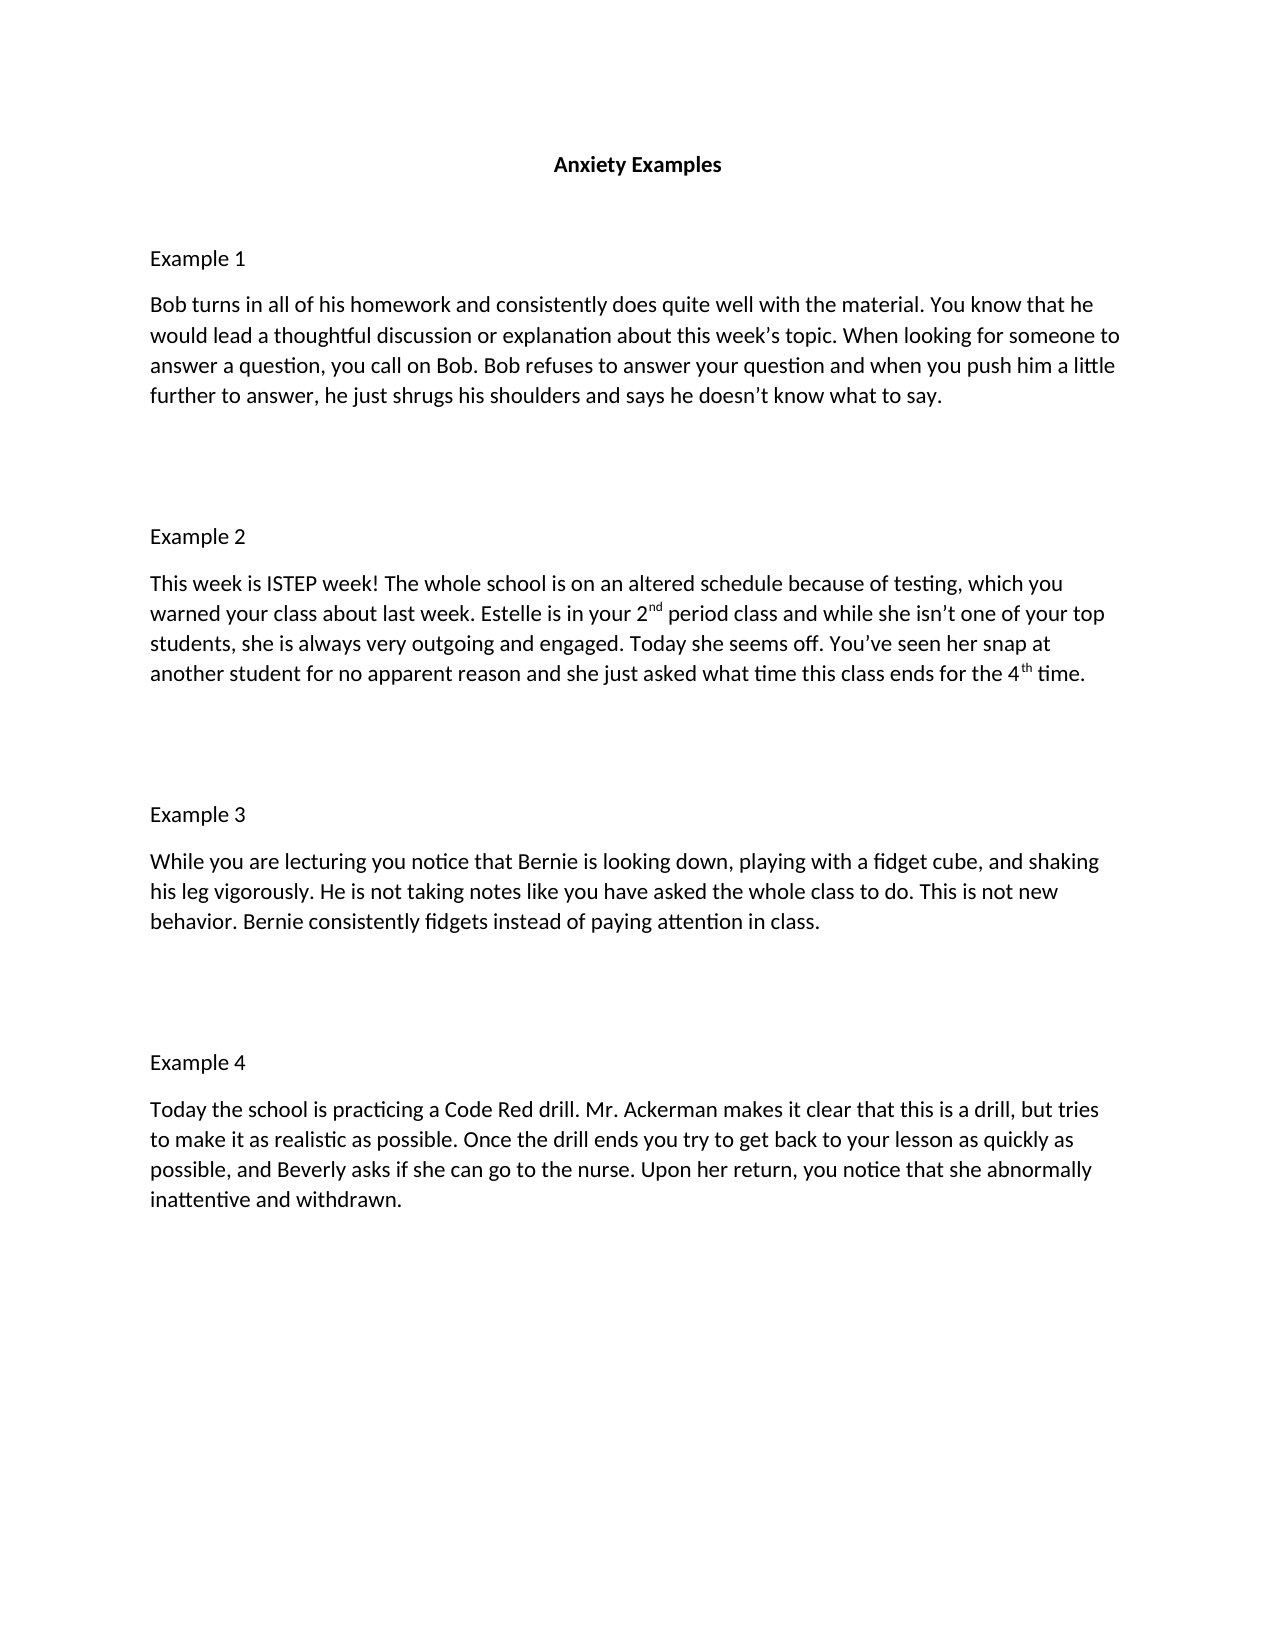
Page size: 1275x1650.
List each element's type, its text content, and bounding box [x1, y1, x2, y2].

text Example 3 [150, 800, 1125, 828]
text Example 1 [150, 244, 1125, 272]
text While you are lecturing you notice that Bernie is looking down, playing with a fidget cube, and shaking his leg vigorously. He is not taking notes like you have asked the whole class to do. This is not new behavior. Bernie consistently fidgets instead of paying attention in class. [150, 847, 1125, 935]
text This week is ISTEP week! The whole school is on an altered schedule because of testing, which you warned your class about last week. Estelle is in your 2nd period class and while she isn’t one of your top students, she is always very outgoing and engaged. Today she seems off. You’ve seen her snap at another student for no apparent reason and she just asked what time this class ends for the 4th time. [150, 569, 1125, 687]
text Bob turns in all of his homework and consistently does quite well with the material. You know that he would lead a thoughtful discussion or explanation about this week’s topic. When looking for someone to answer a question, you call on Bob. Bob refuses to answer your question and when you push him a little further to answer, he just shrugs his shoulders and says he doesn’t know what to say. [150, 291, 1125, 409]
text Example 4 [150, 1048, 1125, 1076]
text Today the school is practicing a Code Red drill. Mr. Ackerman makes it clear that this is a drill, but tries to make it as realistic as possible. Once the drill ends you try to get back to your lesson as quickly as possible, and Beverly asks if she can go to the nurse. Upon her return, you notice that she abnormally inattentive and withdrawn. [150, 1095, 1125, 1213]
text Anxiety Examples [150, 150, 1125, 178]
text Example 2 [150, 522, 1125, 550]
